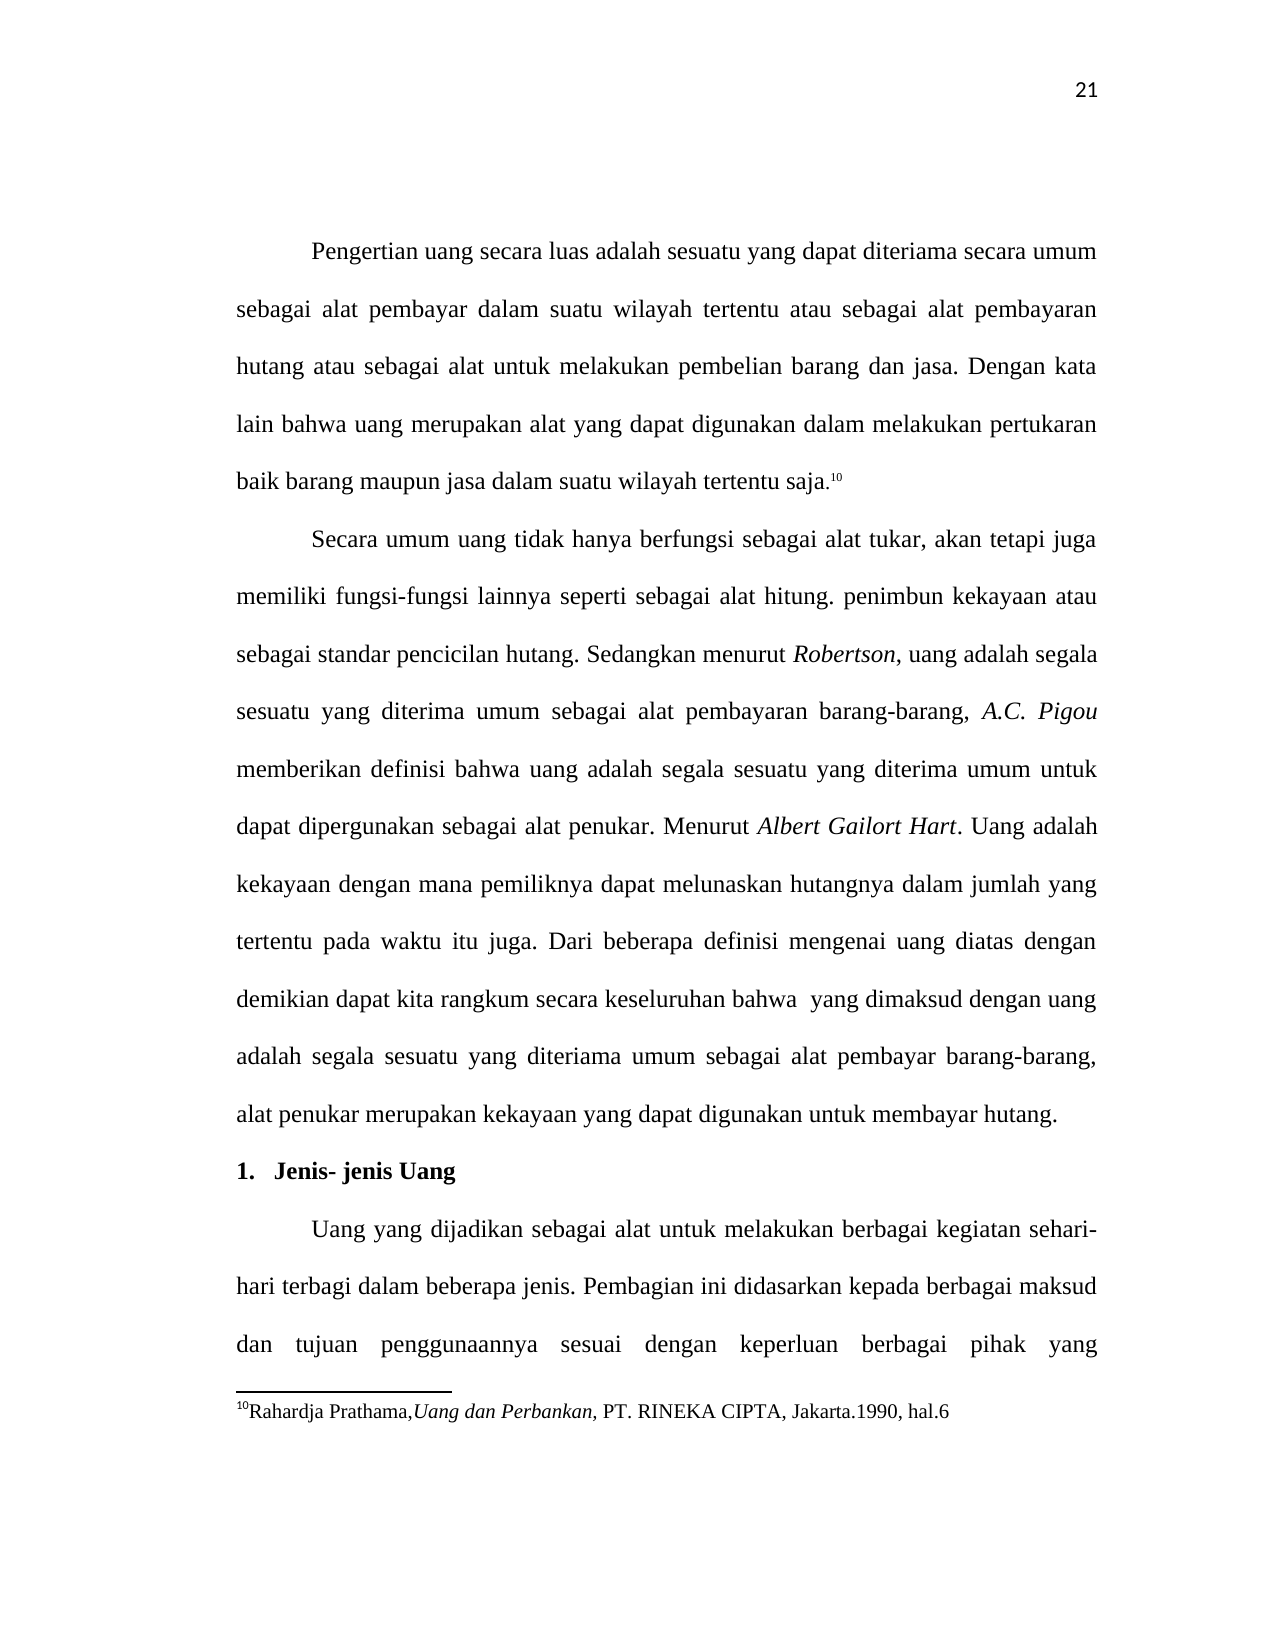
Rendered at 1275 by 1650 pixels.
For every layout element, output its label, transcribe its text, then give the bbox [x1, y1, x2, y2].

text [236, 1214, 1098, 1357]
text Secara umum uang tidak hanya berfungsi sebagai alat tukar, akan tetapi juga memiliki fungsi-fungsi lainnya seperti sebagai alat hitung. penimbun kekayaan atau sebagai standar pencicilan hutang. Sedangkan menurut Robertson, uang adalah segala sesuatu yang diterima umum sebagai alat pembayaran barang-barang, A.C. Pigou memberikan definisi bahwa uang adalah segala sesuatu yang diterima umum untuk dapat dipergunakan sebagai alat penukar. Menurut Albert Gailort Hart. Uang adalah kekayaan dengan mana pemiliknya dapat melunaskan hutangnya dalam jumlah yang tertentu pada waktu itu juga. Dari beberapa definisi mengenai uang diatas dengan demikian dapat kita rangkum secara keseluruhan bahwa yang dimaksud dengan uang adalah segala sesuatu yang diteriama umum sebagai alat pembayar barang-barang, alat penukar merupakan kekayaan yang dapat digunakan untuk membayar hutang. [236, 524, 1098, 1127]
text Pengertian uang secara luas adalah sesuatu yang dapat diteriama secara umum sebagai alat pembayar dalam suatu wilayah tertentu atau sebagai alat pembayaran hutang atau sebagai alat untuk melakukan pembelian barang dan jasa. Dengan kata lain bahwa uang merupakan alat yang dapat digunakan dalam melakukan pertukaran baik barang maupun jasa dalam suatu wilayah tertentu saja. [236, 236, 1098, 495]
list Jenis- jenis Uang [236, 1156, 1098, 1185]
